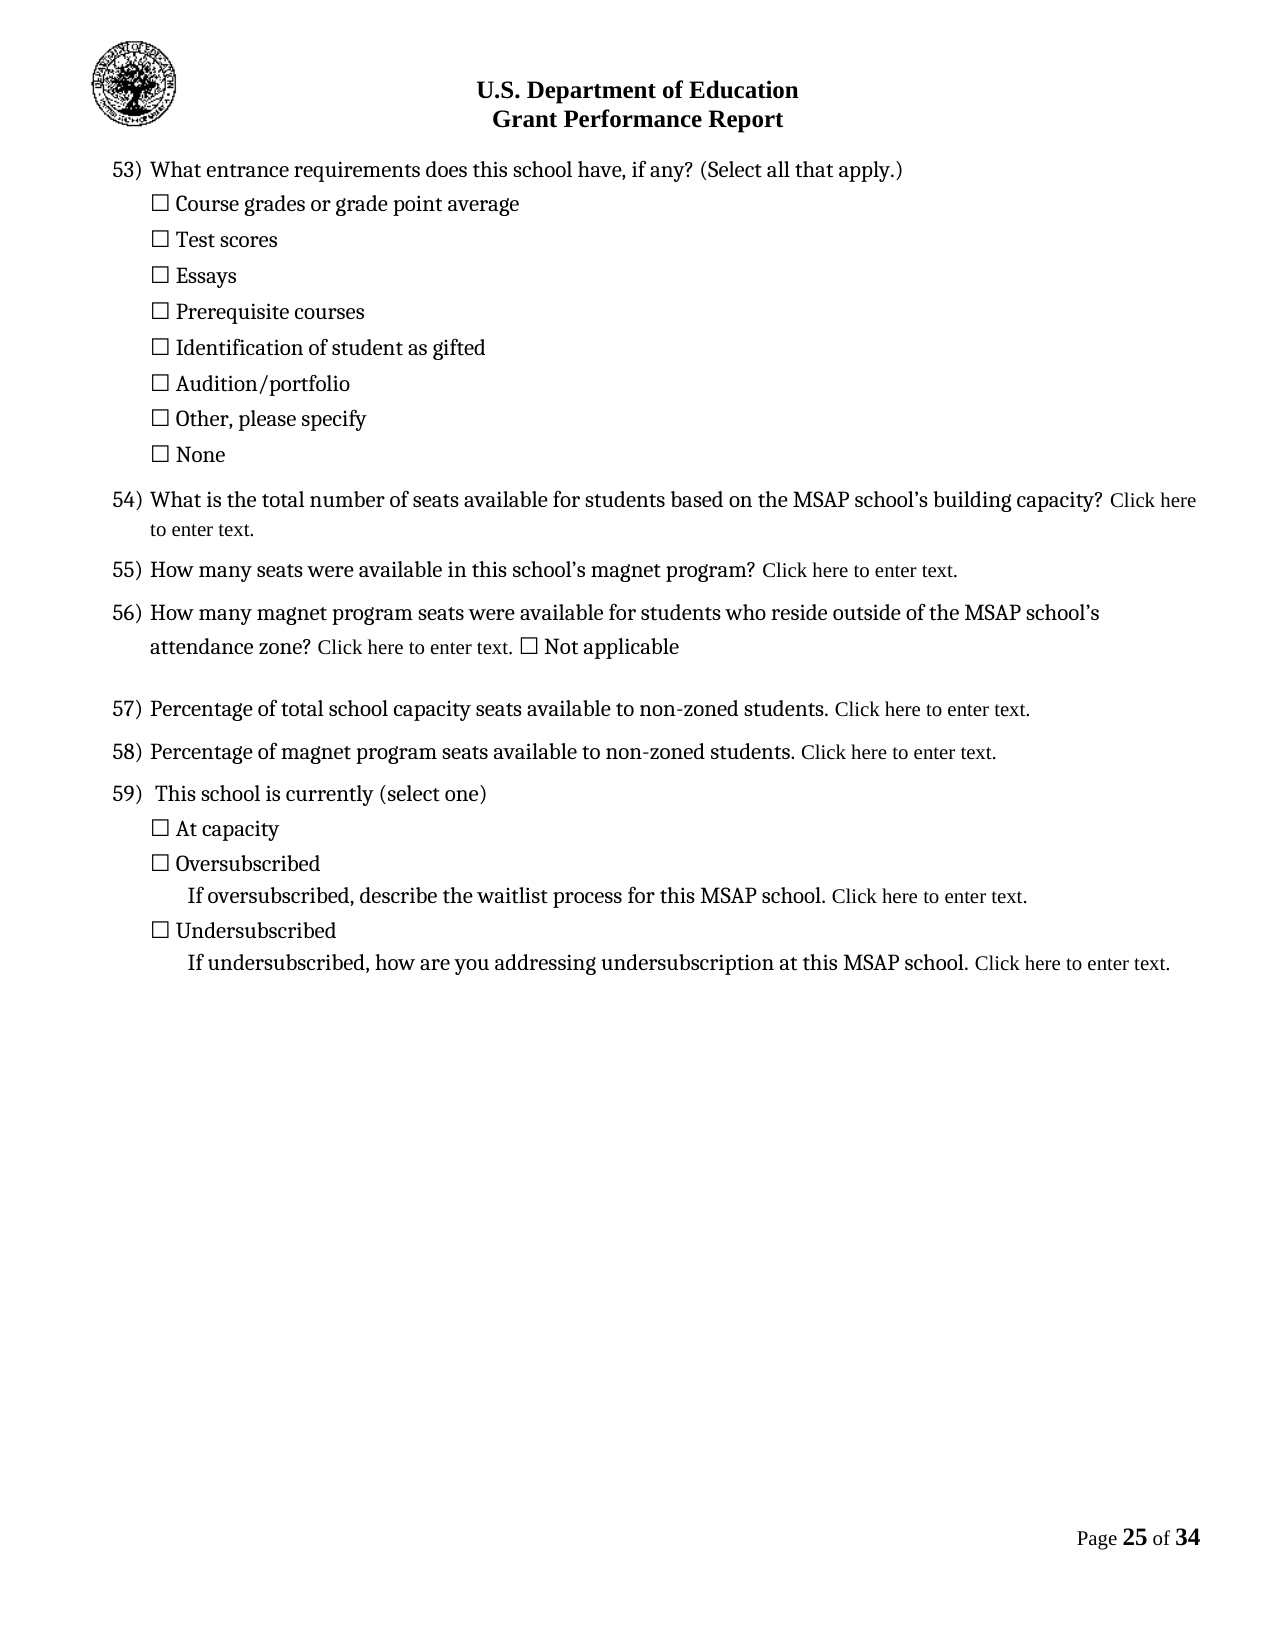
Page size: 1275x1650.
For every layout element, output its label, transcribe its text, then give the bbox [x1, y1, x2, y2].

text Oversubscribed [150, 847, 1200, 879]
list Percentage of magnet program seats available to non-zoned students. [112, 738, 1200, 765]
list What is the total number of seats available for students based on the MSAP school’s building capacity? [112, 487, 1200, 541]
text Course grades or grade point average [150, 187, 1200, 218]
text At capacity [150, 811, 1200, 843]
text If oversubscribed, describe the waitlist process for this MSAP school. [187, 883, 1200, 910]
list If undersubscribed, how are you addressing undersubscription at this MSAP school. [187, 949, 1200, 976]
list How many seats were available in this school’s magnet program? [112, 557, 1200, 583]
text Essays [150, 259, 1200, 290]
list How many magnet program seats were available for students who reside outside of the MSAP school’s attendance zone? Not applicable [112, 599, 1200, 661]
text Other, please specify [150, 402, 1200, 434]
list What entrance requirements does this school have, if any? (Select all that apply.) [112, 157, 1200, 183]
text None [150, 438, 1200, 469]
text Identification of student as gifted [150, 331, 1200, 362]
text Audition/portfolio [150, 366, 1200, 398]
text Undersubscribed [150, 913, 1200, 945]
list This school is currently (select one) [112, 781, 1200, 808]
text Prerequisite courses [150, 294, 1200, 326]
text Test scores [150, 223, 1200, 254]
list Percentage of total school capacity seats available to non-zoned students. [112, 696, 1200, 722]
